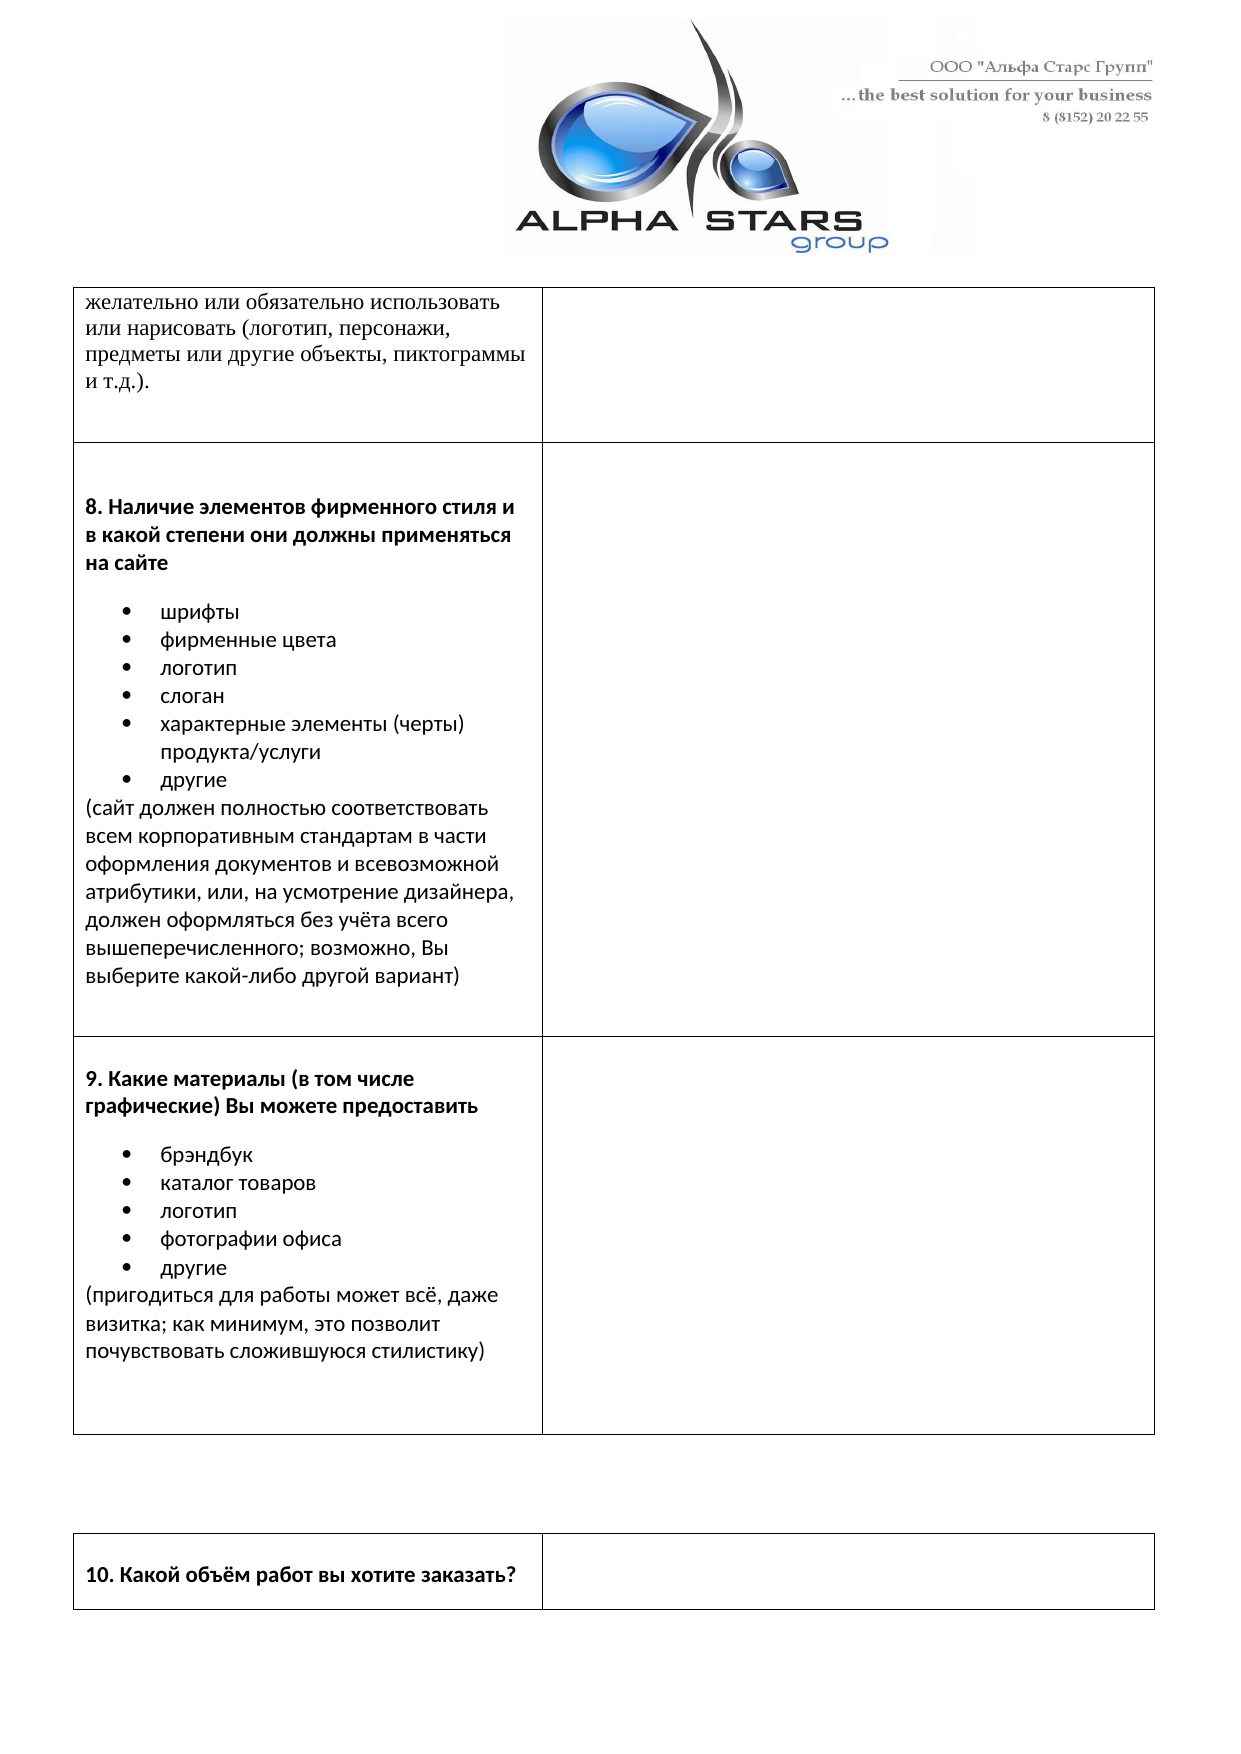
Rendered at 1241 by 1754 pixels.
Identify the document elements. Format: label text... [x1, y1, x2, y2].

table_cell 8. Наличие элементов фирменного стиля и в какой степени они должны применяться на сайте шрифты фирменные цвета логотип слоган характерные элементы (черты) продукта/услуги другие (сайт должен полностью соответствовать всем корпоративным стандартам в части оформления документов и всевозможной атрибутики, или, на усмотрение дизайнера, должен оформляться без учёта всего вышеперечисленного; возможно, Вы выберите какой-либо другой вариант) [74, 443, 542, 1036]
table_cell [543, 443, 1154, 1036]
table_cell 9. Какие материалы (в том числе графические) Вы можете предоставить брэндбук каталог товаров логотип фотографии офиса другие (пригодиться для работы может всё, даже визитка; как минимум, это позволит почувствовать сложившуюся стилистику) [74, 1037, 542, 1434]
table_cell [543, 288, 1154, 442]
table_cell [543, 1037, 1154, 1434]
table_header [543, 1534, 1154, 1609]
picture [508, 14, 1153, 259]
